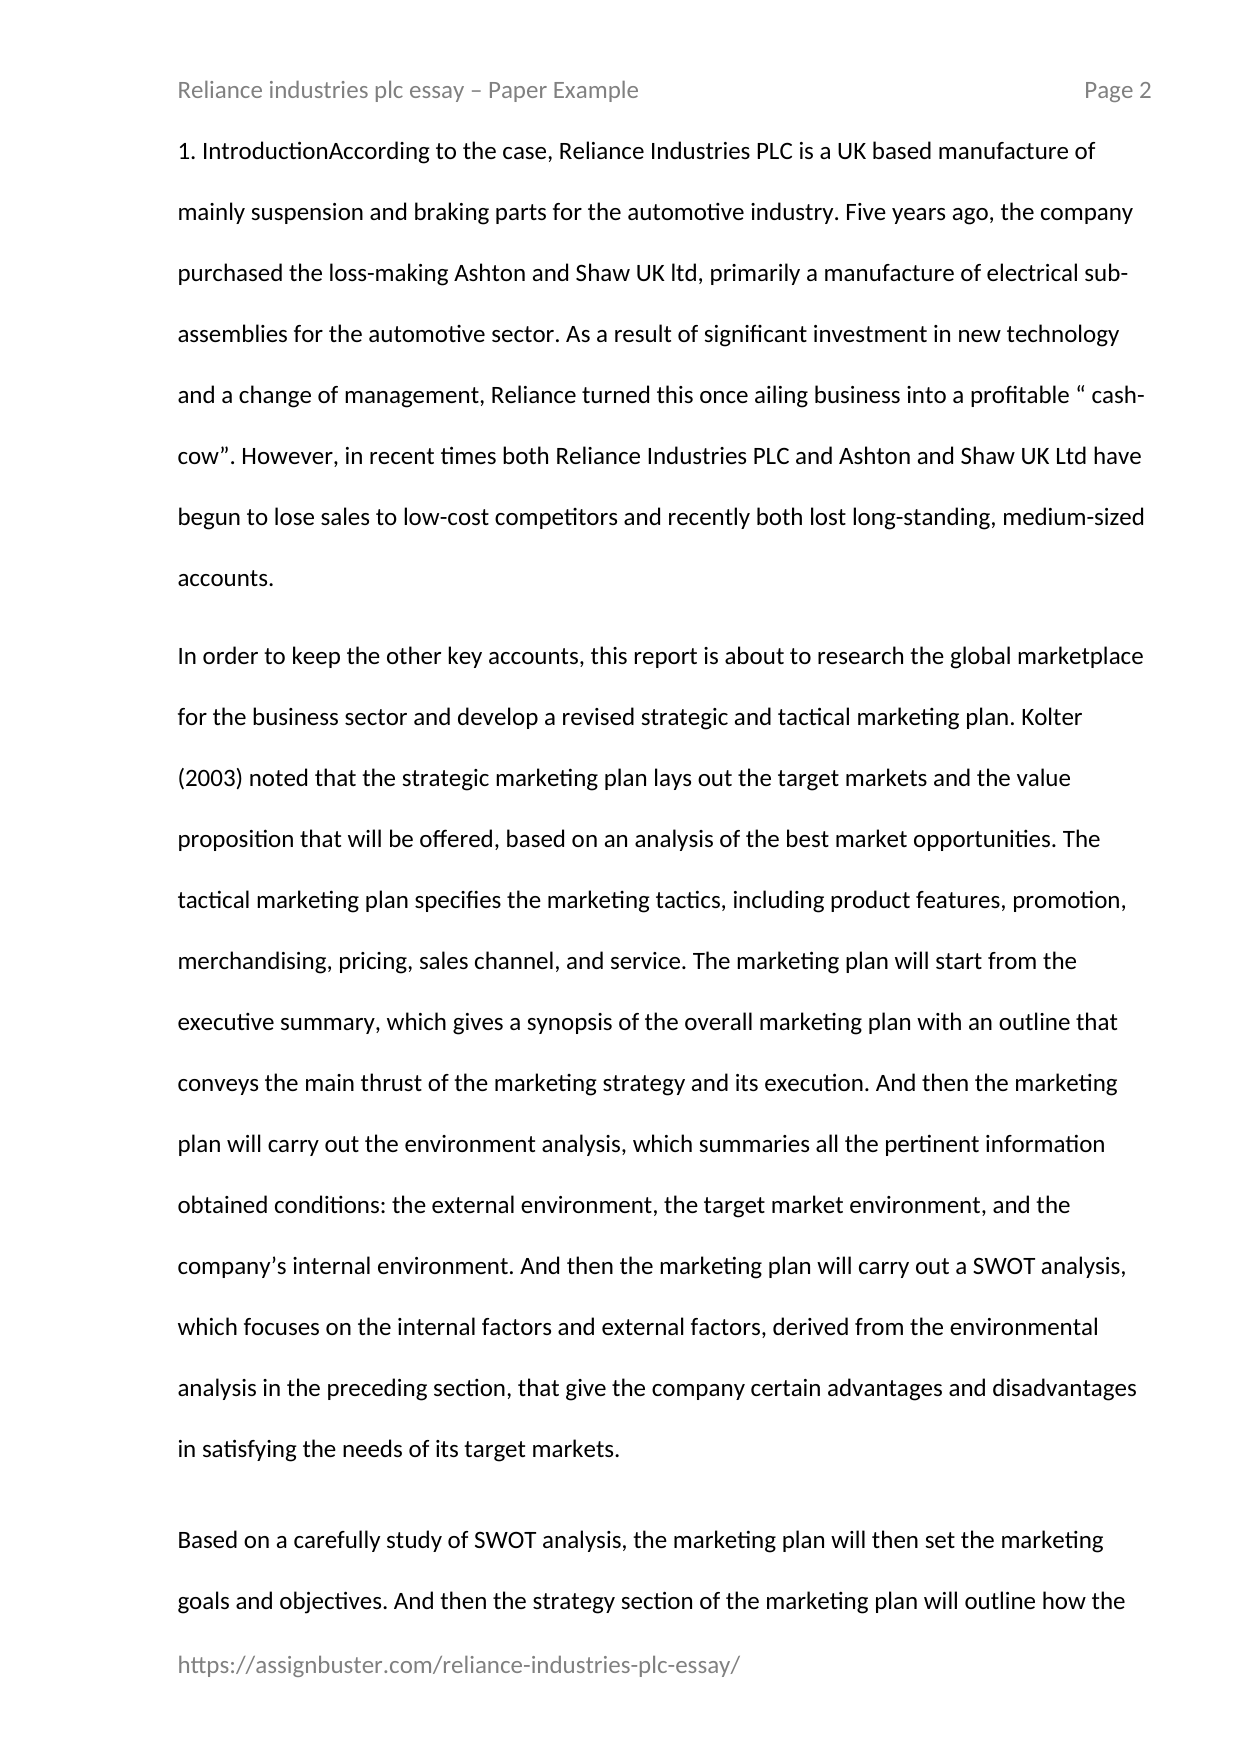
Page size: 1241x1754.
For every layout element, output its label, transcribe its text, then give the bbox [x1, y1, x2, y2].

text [177, 1524, 1152, 1615]
text In order to keep the other key accounts, this report is about to research the global marketplace for the business sector and develop a revised strategic and tactical marketing plan. Kolter (2003) noted that the strategic marketing plan lays out the target markets and the value proposition that will be offered, based on an analysis of the best market opportunities. The tactical marketing plan specifies the marketing tactics, including product features, promotion, merchandising, pricing, sales channel, and service. The marketing plan will start from the executive summary, which gives a synopsis of the overall marketing plan with an outline that conveys the main thrust of the marketing strategy and its execution. And then the marketing plan will carry out the environment analysis, which summaries all the pertinent information obtained conditions: the external environment, the target market environment, and the company’s internal environment. And then the marketing plan will carry out a SWOT analysis, which focuses on the internal factors and external factors, derived from the environmental analysis in the preceding section, that give the company certain advantages and disadvantages in satisfying the needs of its target markets. [177, 640, 1152, 1464]
text 1. IntroductionAccording to the case, Reliance Industries PLC is a UK based manufacture of mainly suspension and braking parts for the automotive industry. Five years ago, the company purchased the loss-making Ashton and Shaw UK ltd, primarily a manufacture of electrical sub-assemblies for the automotive sector. As a result of significant investment in new technology and a change of management, Reliance turned this once ailing business into a profitable “ cash-cow”. However, in recent times both Reliance Industries PLC and Ashton and Shaw UK Ltd have begun to lose sales to low-cost competitors and recently both lost long-standing, medium-sized accounts. [177, 135, 1152, 593]
